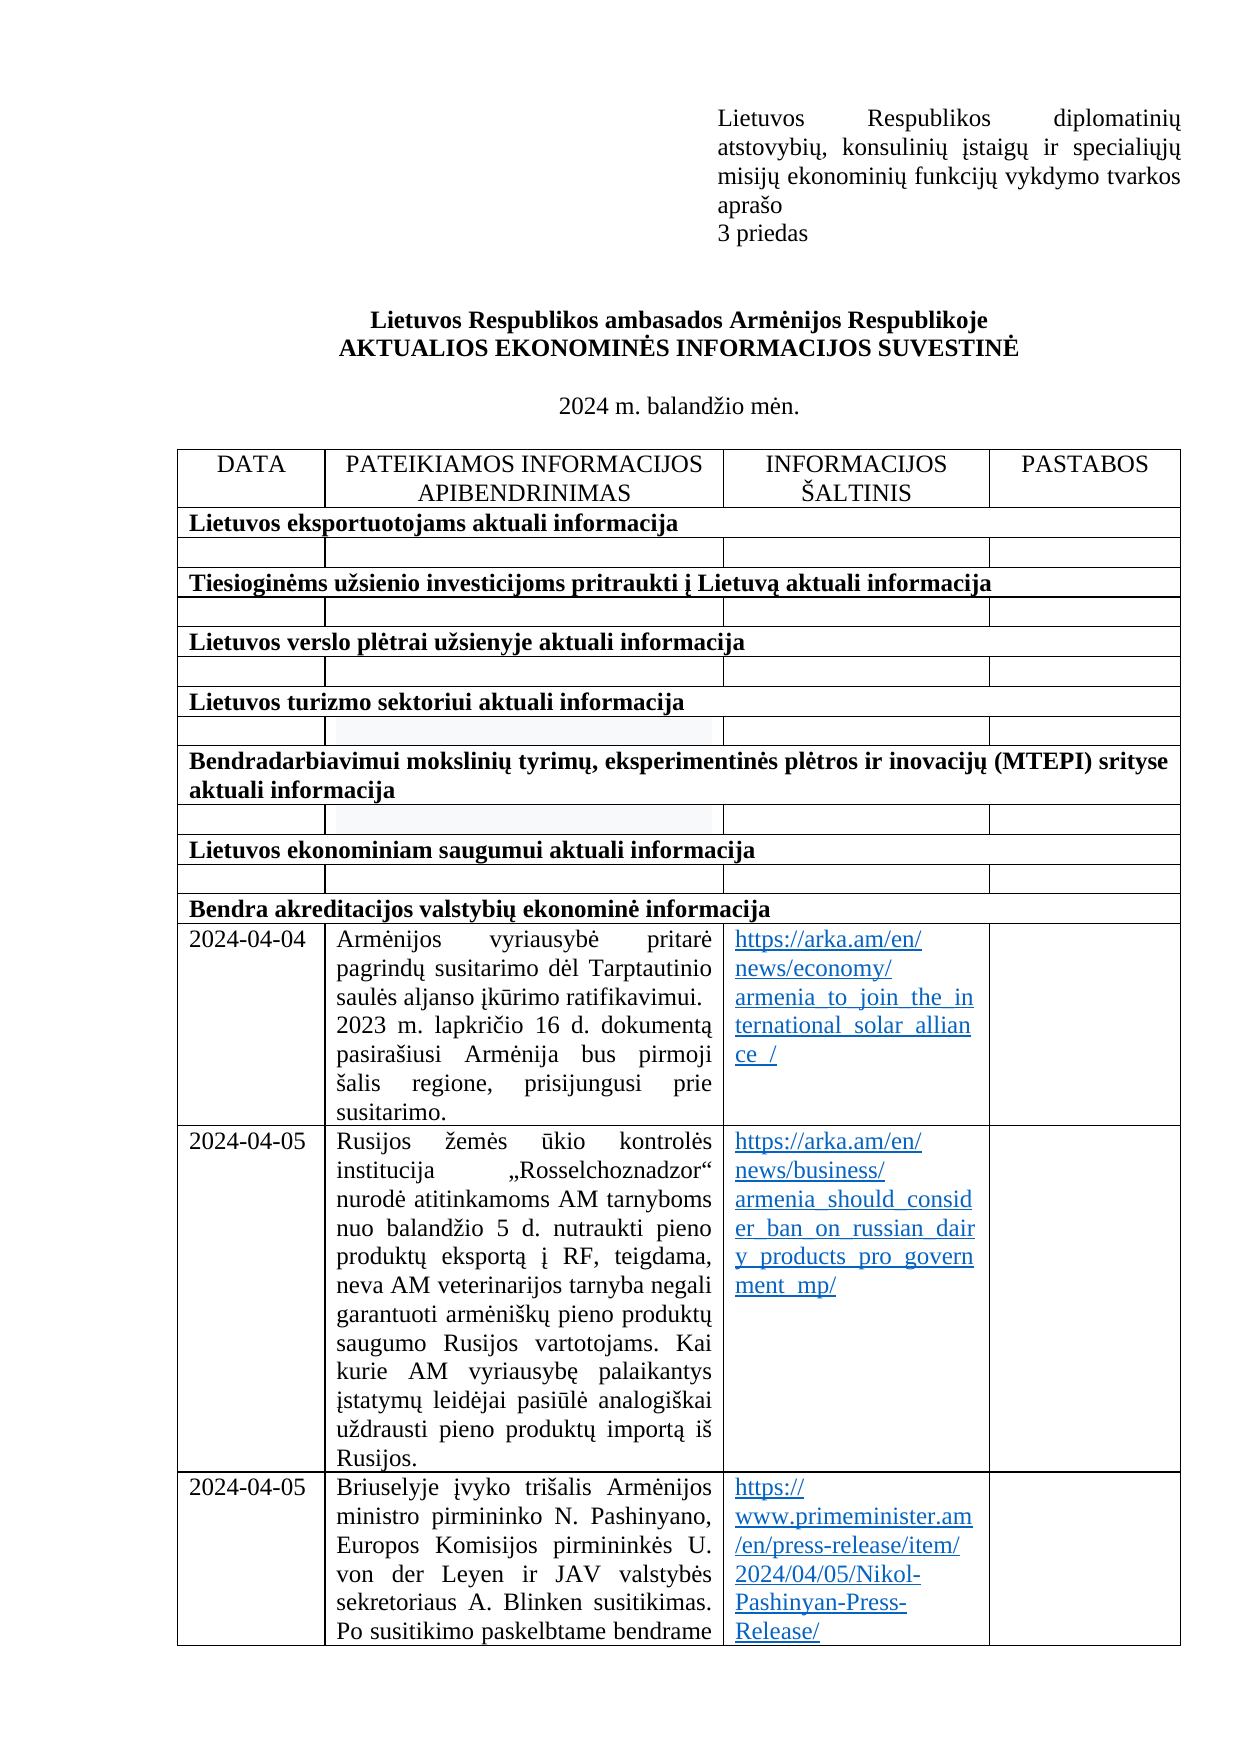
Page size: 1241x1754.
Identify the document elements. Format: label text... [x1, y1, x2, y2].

table_cell [990, 717, 1180, 745]
table_header PATEIKIAMOS INFORMACIJOS APIBENDRINIMAS [326, 450, 723, 507]
table_cell 2024-04-04 [178, 924, 324, 1125]
table_cell [326, 865, 723, 893]
table_cell [326, 717, 336, 745]
table_cell [724, 865, 989, 893]
table_cell [724, 805, 989, 834]
table_cell [724, 598, 989, 626]
table_cell [326, 598, 723, 626]
table_cell [712, 805, 723, 834]
table_cell [326, 538, 723, 567]
table_cell https://arka.am/en/news/business/armenia_should_consider_ban_on_russian_dairy_products_pro_government_mp/ [724, 1126, 989, 1471]
table_cell [724, 657, 989, 686]
text 3 priedas [717, 218, 1181, 247]
table_cell Lietuvos verslo plėtrai užsienyje aktuali informacija [178, 627, 1180, 656]
table_cell [178, 657, 324, 686]
table_cell Bendra akreditacijos valstybių ekonominė informacija [178, 894, 1180, 923]
table_cell [326, 805, 336, 834]
table_cell [178, 538, 324, 567]
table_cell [326, 1473, 723, 1645]
table_cell [724, 538, 989, 567]
table_cell [178, 717, 324, 745]
text Lietuvos Respublikos ambasados Armėnijos Respublikoje [177, 305, 1181, 333]
table_cell [178, 865, 324, 893]
table_header DATA [178, 450, 324, 507]
table_cell [990, 865, 1180, 893]
table_cell [990, 538, 1180, 567]
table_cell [724, 1473, 989, 1645]
table_cell [990, 1126, 1180, 1471]
table_cell [178, 805, 324, 834]
table_header PASTABOS [990, 450, 1180, 507]
table_cell https://arka.am/en/news/economy/armenia_to_join_the_international_solar_alliance_/ [724, 924, 989, 1125]
table_cell Rusijos žemės ūkio kontrolės institucija „Rosselchoznadzor“ nurodė atitinkamoms AM tarnyboms nuo balandžio 5 d. nutraukti pieno produktų eksportą į RF, teigdama, neva AM veterinarijos tarnyba negali garantuoti armėniškų pieno produktų saugumo Rusijos vartotojams. Kai kurie AM vyriausybę palaikantys įstatymų leidėjai pasiūlė analogiškai uždrausti pieno produktų importą iš Rusijos. [326, 1126, 723, 1471]
table_cell [178, 598, 324, 626]
text 2024 m. balandžio mėn. [177, 391, 1181, 420]
table_cell [990, 657, 1180, 686]
table_cell [990, 1473, 1180, 1645]
text Lietuvos Respublikos diplomatinių atstovybių, konsulinių įstaigų ir specialiųjų misijų ekonominių funkcijų vykdymo tvarkos aprašo [717, 103, 1181, 218]
table_cell [990, 805, 1180, 834]
table_cell [990, 924, 1180, 1125]
table_cell Tiesioginėms užsienio investicijoms pritraukti į Lietuvą aktuali informacija [178, 568, 1180, 596]
table_cell Bendradarbiavimui mokslinių tyrimų, eksperimentinės plėtros ir inovacijų (MTEPI) srityse aktuali informacija [178, 746, 1180, 804]
table_cell 2024-04-05 [178, 1126, 324, 1471]
text AKTUALIOS EKONOMINĖS INFORMACIJOS SUVESTINĖ [177, 333, 1181, 362]
table_cell Armėnijos vyriausybė pritarė pagrindų susitarimo dėl Tarptautinio saulės aljanso įkūrimo ratifikavimui. 2023 m. lapkričio 16 d. dokumentą pasirašiusi Armėnija bus pirmoji šalis regione, prisijungusi prie susitarimo. [326, 924, 723, 1125]
table_cell Lietuvos turizmo sektoriui aktuali informacija [178, 687, 1180, 716]
table_header INFORMACIJOS ŠALTINIS [724, 450, 989, 507]
table_cell [724, 717, 989, 745]
table_cell 2024-04-05 [178, 1473, 324, 1645]
table_cell [326, 657, 723, 686]
table_cell [990, 598, 1180, 626]
table_cell Lietuvos ekonominiam saugumui aktuali informacija [178, 835, 1180, 863]
table_cell [712, 717, 723, 745]
table_cell Lietuvos eksportuotojams aktuali informacija [178, 508, 1180, 537]
